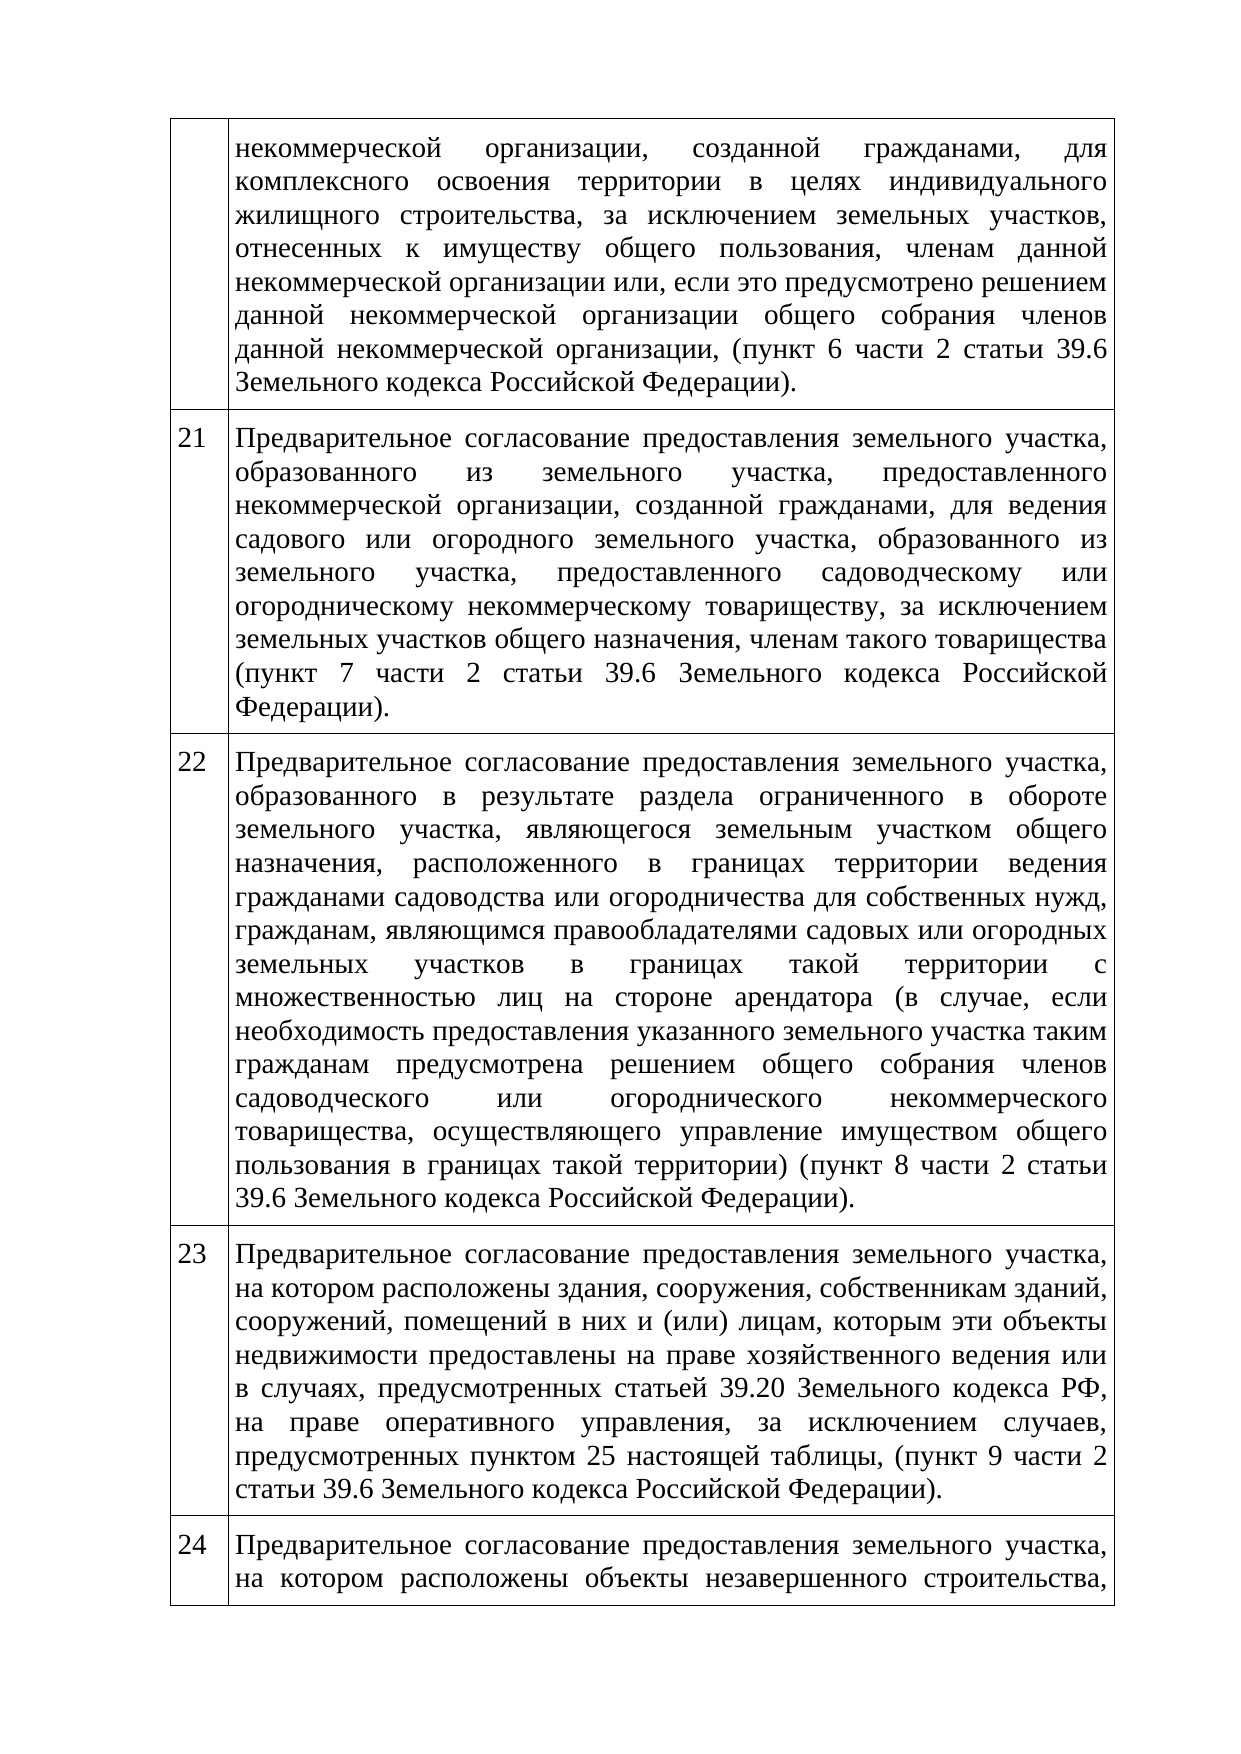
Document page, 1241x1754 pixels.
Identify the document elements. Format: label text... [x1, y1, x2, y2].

table_cell Предварительное согласование предоставления земельного участка, образованного в результате раздела ограниченного в обороте земельного участка, являющегося земельным участком общего назначения, расположенного в границах территории ведения гражданами садоводства или огородничества для собственных нужд, гражданам, являющимся правообладателями садовых или огородных земельных участков в границах такой территории с множественностью лиц на стороне арендатора (в случае, если необходимость предоставления указанного земельного участка таким гражданам предусмотрена решением общего собрания членов садоводческого или огороднического некоммерческого товарищества, осуществляющего управление имуществом общего пользования в границах такой территории) (пункт 8 части 2 статьи 39.6 Земельного кодекса Российской Федерации). [229, 734, 1114, 1225]
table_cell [229, 1516, 1114, 1605]
table_cell Предварительное согласование предоставления земельного участка, образованного из земельного участка, предоставленного некоммерческой организации, созданной гражданами, для ведения садового или огородного земельного участка, образованного из земельного участка, предоставленного садоводческому или огородническому некоммерческому товариществу, за исключением земельных участков общего назначения, членам такого товарищества (пункт 7 части 2 статьи 39.6 Земельного кодекса Российской Федерации). [229, 410, 1114, 733]
table_cell 21 [171, 410, 228, 733]
table_cell 20 [171, 119, 228, 409]
table_cell 22 [171, 734, 228, 1225]
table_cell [229, 119, 1114, 409]
table_cell 24 [171, 1516, 228, 1605]
table_cell 23 [171, 1226, 228, 1515]
table_cell Предварительное согласование предоставления земельного участка, на котором расположены здания, сооружения, собственникам зданий, сооружений, помещений в них и (или) лицам, которым эти объекты недвижимости предоставлены на праве хозяйственного ведения или в случаях, предусмотренных статьей 39.20 Земельного кодекса РФ, на праве оперативного управления, за исключением случаев, предусмотренных пунктом 25 настоящей таблицы, (пункт 9 части 2 статьи 39.6 Земельного кодекса Российской Федерации). [229, 1226, 1114, 1515]
